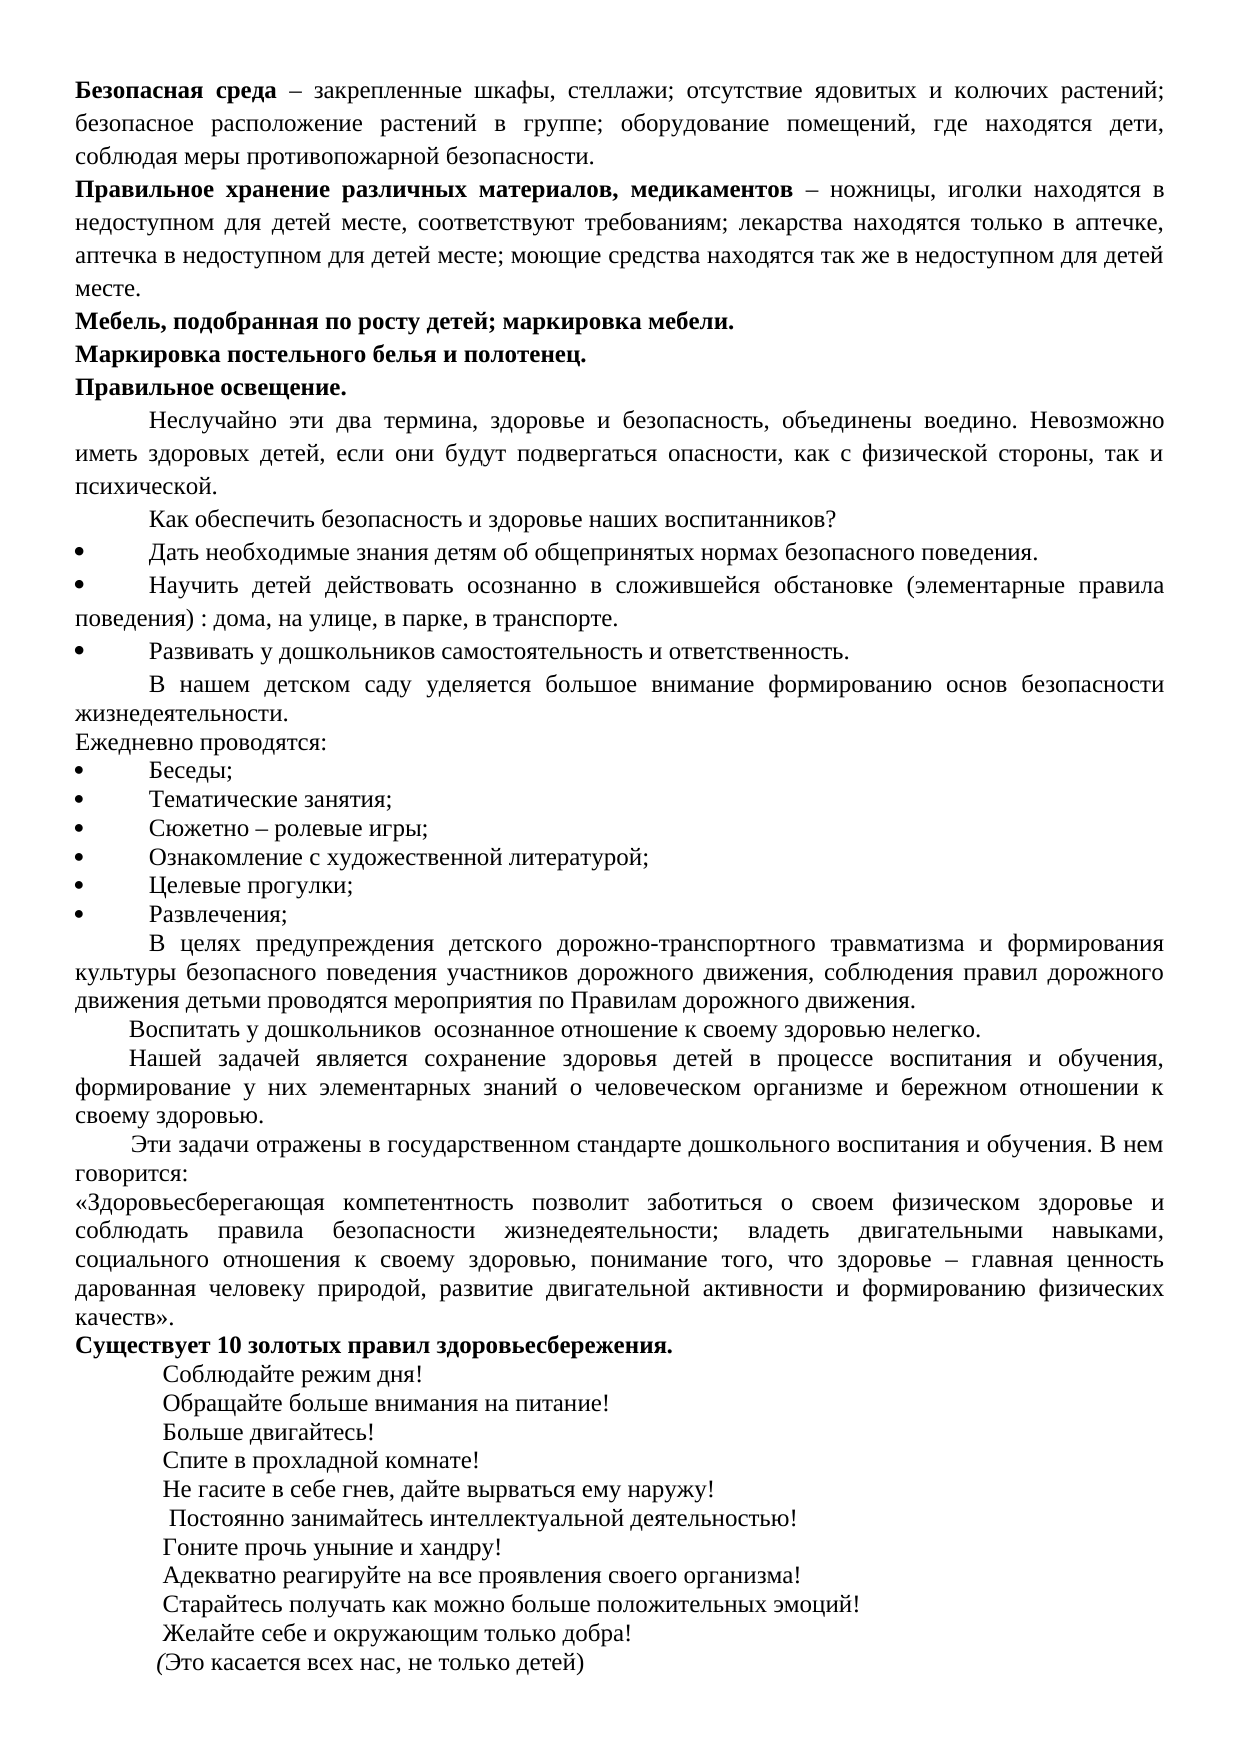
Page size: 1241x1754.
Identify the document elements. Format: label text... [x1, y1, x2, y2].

text Безопасная среда – закрепленные шкафы, стеллажи; отсутствие ядовитых и колючих растений; безопасное расположение растений в группе; оборудование помещений, где находятся дети, соблюдая меры противопожарной безопасности. [75, 75, 1165, 170]
list Научить детей действовать осознанно в сложившейся обстановке (элементарные правила поведения) : дома, на улице, в парке, в транспорте. [75, 570, 1165, 632]
text В целях предупреждения детского дорожно-транспортного травматизма и формирования культуры безопасного поведения участников дорожного движения, соблюдения правил дорожного движения детьми проводятся мероприятия по Правилам дорожного движения. [75, 928, 1165, 1014]
text В нашем детском саду уделяется большое внимание формированию основ безопасности жизнедеятельности. [75, 669, 1165, 727]
text Эти задачи отражены в государственном стандарте дошкольного воспитания и обучения. В нем говорится: [75, 1129, 1165, 1187]
list Беседы; [75, 756, 1165, 784]
text Спите в прохладной комнате! [75, 1446, 1165, 1474]
text Правильное хранение различных материалов, медикаментов – ножницы, иголки находятся в недоступном для детей месте, соответствуют требованиям; лекарства находятся только в аптечке, аптечка в недоступном для детей месте; моющие средства находятся так же в недоступном для детей месте. [75, 174, 1165, 302]
list Развивать у дошкольников самостоятельность и ответственность. [75, 636, 1165, 665]
list Дать необходимые знания детям об общепринятых нормах безопасного поведения. [75, 537, 1165, 566]
text Старайтесь получать как можно больше положительных эмоций! [75, 1589, 1165, 1618]
list Тематические занятия; [75, 784, 1165, 813]
text Гоните прочь уныние и хандру! [75, 1532, 1165, 1561]
list Развлечения; [75, 899, 1165, 928]
text Не гасите в себе гнев, дайте вырваться ему наружу! [75, 1474, 1165, 1503]
text Ежедневно проводятся: [75, 727, 1165, 756]
text Правильное освещение. [75, 372, 1165, 401]
text Неслучайно эти два термина, здоровье и безопасность, объединены воедино. Невозможно иметь здоровых детей, если они будут подвергаться опасности, как с физической стороны, так и психической. [75, 405, 1165, 500]
text Маркировка постельного белья и полотенец. [75, 339, 1165, 368]
text Обращайте больше внимания на питание! [75, 1388, 1165, 1417]
text Адекватно реагируйте на все проявления своего организма! [75, 1561, 1165, 1589]
text Соблюдайте режим дня! [75, 1359, 1165, 1388]
text Больше двигайтесь! [75, 1417, 1165, 1446]
text Существует 10 золотых правил здоровьесбережения. [75, 1331, 1165, 1359]
text (Это касается всех нас, не только детей) [75, 1647, 1165, 1676]
text Воспитать у дошкольников осознанное отношение к своему здоровью нелегко. [75, 1014, 1165, 1043]
list Сюжетно – ролевые игры; [75, 813, 1165, 842]
text Желайте себе и окружающим только добра! [75, 1618, 1165, 1647]
text Нашей задачей является сохранение здоровья детей в процессе воспитания и обучения, формирование у них элементарных знаний о человеческом организме и бережном отношении к своему здоровью. [75, 1043, 1165, 1129]
text Мебель, подобранная по росту детей; маркировка мебели. [75, 306, 1165, 335]
list Ознакомление с художественной литературой; [75, 842, 1165, 871]
text Постоянно занимайтесь интеллектуальной деятельностью! [75, 1503, 1165, 1532]
list Целевые прогулки; [75, 871, 1165, 899]
text «Здоровьесберегающая компетентность позволит заботиться о своем физическом здоровье и соблюдать правила безопасности жизнедеятельности; владеть двигательными навыками, социального отношения к своему здоровью, понимание того, что здоровье – главная ценность дарованная человеку природой, развитие двигательной активности и формированию физических качеств». [75, 1187, 1165, 1331]
text Как обеспечить безопасность и здоровье наших воспитанников? [75, 504, 1165, 533]
